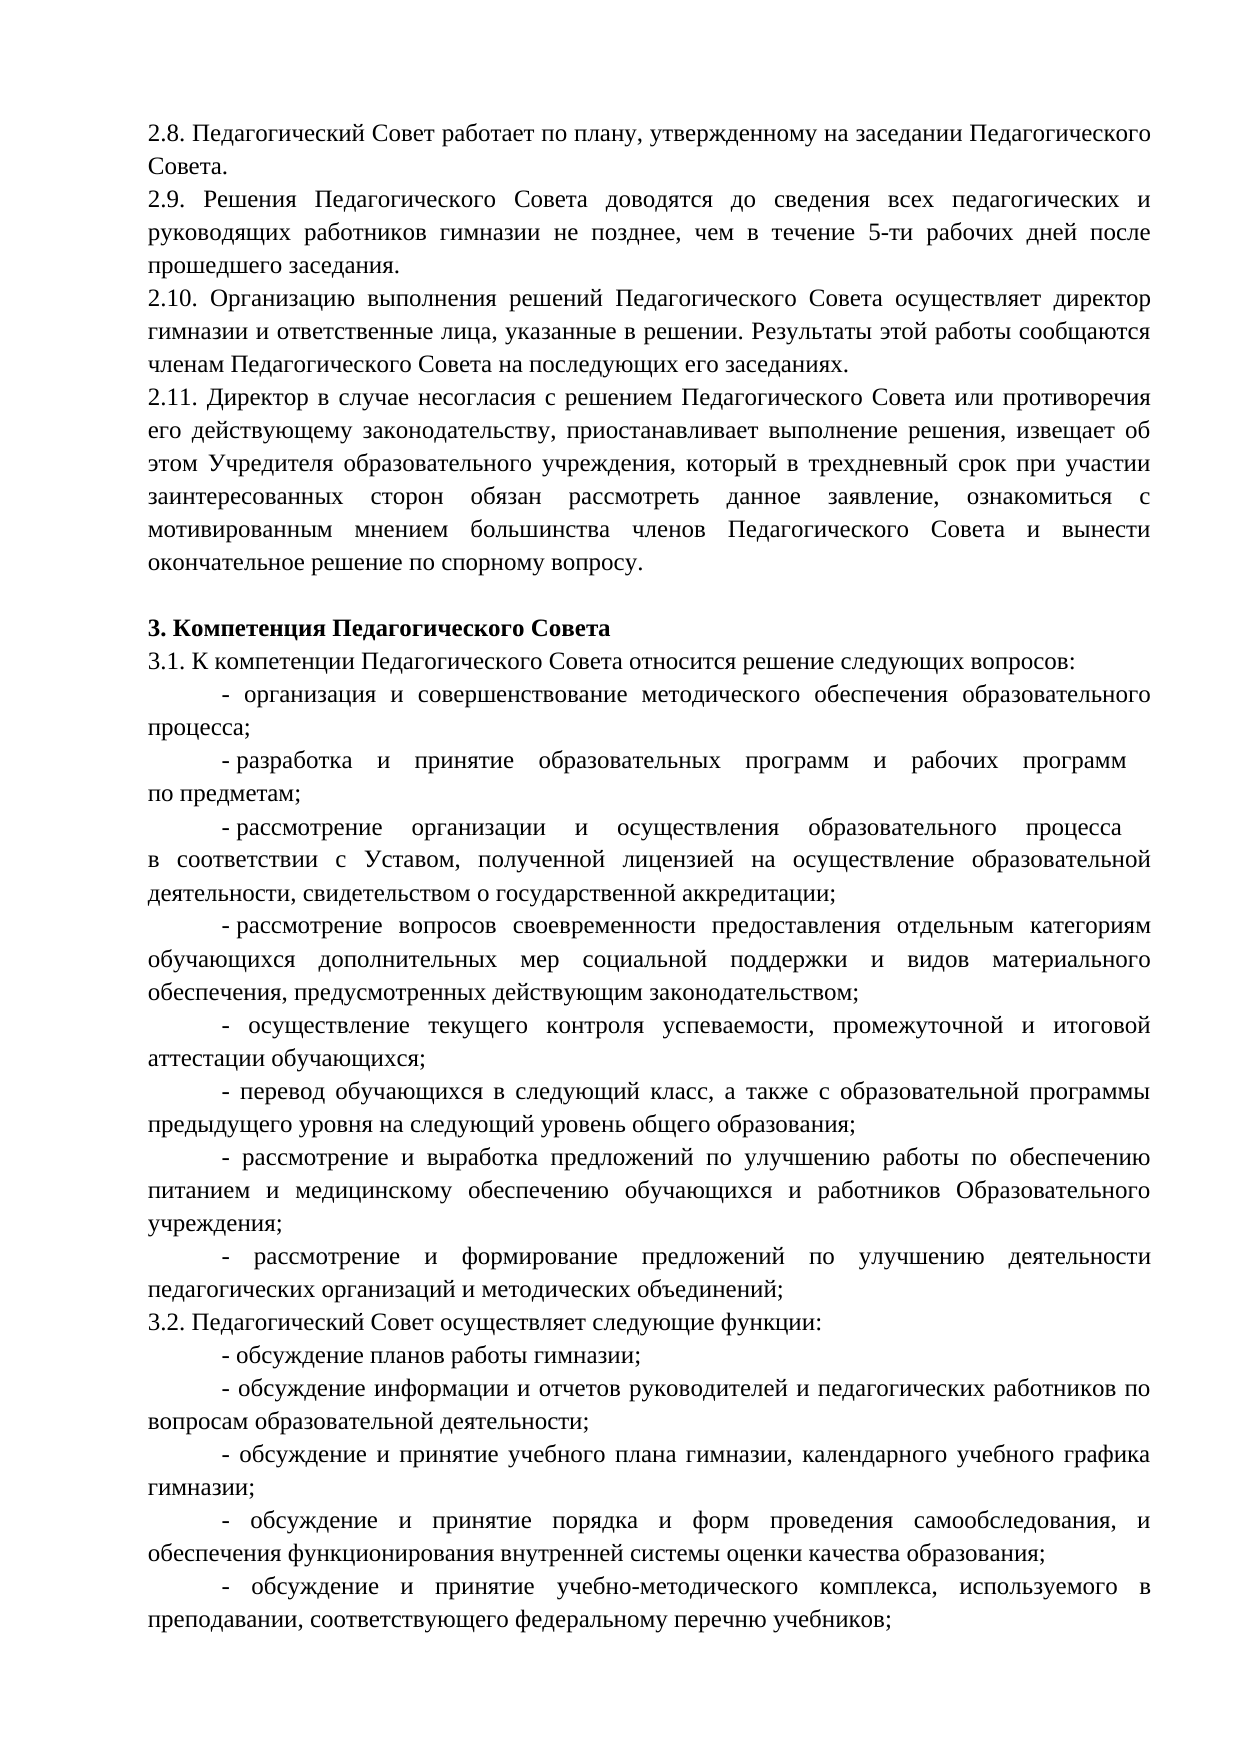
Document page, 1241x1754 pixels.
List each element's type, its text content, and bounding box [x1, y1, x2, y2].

text - рассмотрение и формирование предложений по улучшению деятельности педагогических организаций и методических объединений; [148, 1241, 1152, 1303]
text - обсуждение информации и отчетов руководителей и педагогических работников по вопросам образовательной деятельности; [148, 1373, 1152, 1435]
text 2.8. Педагогический Совет работает по плану, утвержденному на заседании Педагогического Совета. [148, 118, 1152, 180]
text 2.10. Организацию выполнения решений Педагогического Совета осуществляет директор гимназии и ответственные лица, указанные в решении. Результаты этой работы сообщаются членам Педагогического Совета на последующих его заседаниях. [148, 283, 1152, 378]
text 3.2. Педагогический Совет осуществляет следующие функции: [148, 1307, 1152, 1336]
text - перевод обучающихся в следующий класс, а также с образовательной программы предыдущего уровня на следующий уровень общего образования; [148, 1076, 1152, 1137]
text 2.9. Решения Педагогического Совета доводятся до сведения всех педагогических и руководящих работников гимназии не позднее, чем в течение 5-ти рабочих дней после прошедшего заседания. [148, 184, 1152, 279]
text 3.1. К компетенции Педагогического Совета относится решение следующих вопросов: [148, 646, 1152, 675]
text - рассмотрение организации и осуществления образовательного процесса в соответствии с Уставом, полученной лицензией на осуществление образовательной деятельности, свидетельством о государственной аккредитации; [148, 812, 1152, 906]
text - осуществление текущего контроля успеваемости, промежуточной и итоговой аттестации обучающихся; [148, 1010, 1152, 1071]
text - рассмотрение и выработка предложений по улучшению работы по обеспечению питанием и медицинскому обеспечению обучающихся и работников Образовательного учреждения; [148, 1142, 1152, 1237]
text 3. Компетенция Педагогического Совета [148, 613, 1152, 642]
text 2.11. Директор в случае несогласия с решением Педагогического Совета или противоречия его действующему законодательству, приостанавливает выполнение решения, извещает об этом Учредителя образовательного учреждения, который в трехдневный срок при участии заинтересованных сторон обязан рассмотреть данное заявление, ознакомиться с мотивированным мнением большинства членов Педагогического Совета и вынести окончательное решение по спорному вопросу. [148, 382, 1152, 576]
text - рассмотрение вопросов своевременности предоставления отдельным категориям обучающихся дополнительных мер социальной поддержки и видов материального обеспечения, предусмотренных действующим законодательством; [148, 911, 1152, 1005]
text - обсуждение планов работы гимназии; [148, 1340, 1152, 1369]
text - обсуждение и принятие учебно-методического комплекса, используемого в преподавании, соответствующего федеральному перечню учебников; [148, 1571, 1152, 1633]
text - разработка и принятие образовательных программ и рабочих программ по предметам; [148, 746, 1152, 807]
text - обсуждение и принятие порядка и форм проведения самообследования, и обеспечения функционирования внутренней системы оценки качества образования; [148, 1505, 1152, 1567]
text - организация и совершенствование методического обеспечения образовательного процесса; [148, 679, 1152, 741]
text - обсуждение и принятие учебного плана гимназии, календарного учебного графика гимназии; [148, 1439, 1152, 1501]
